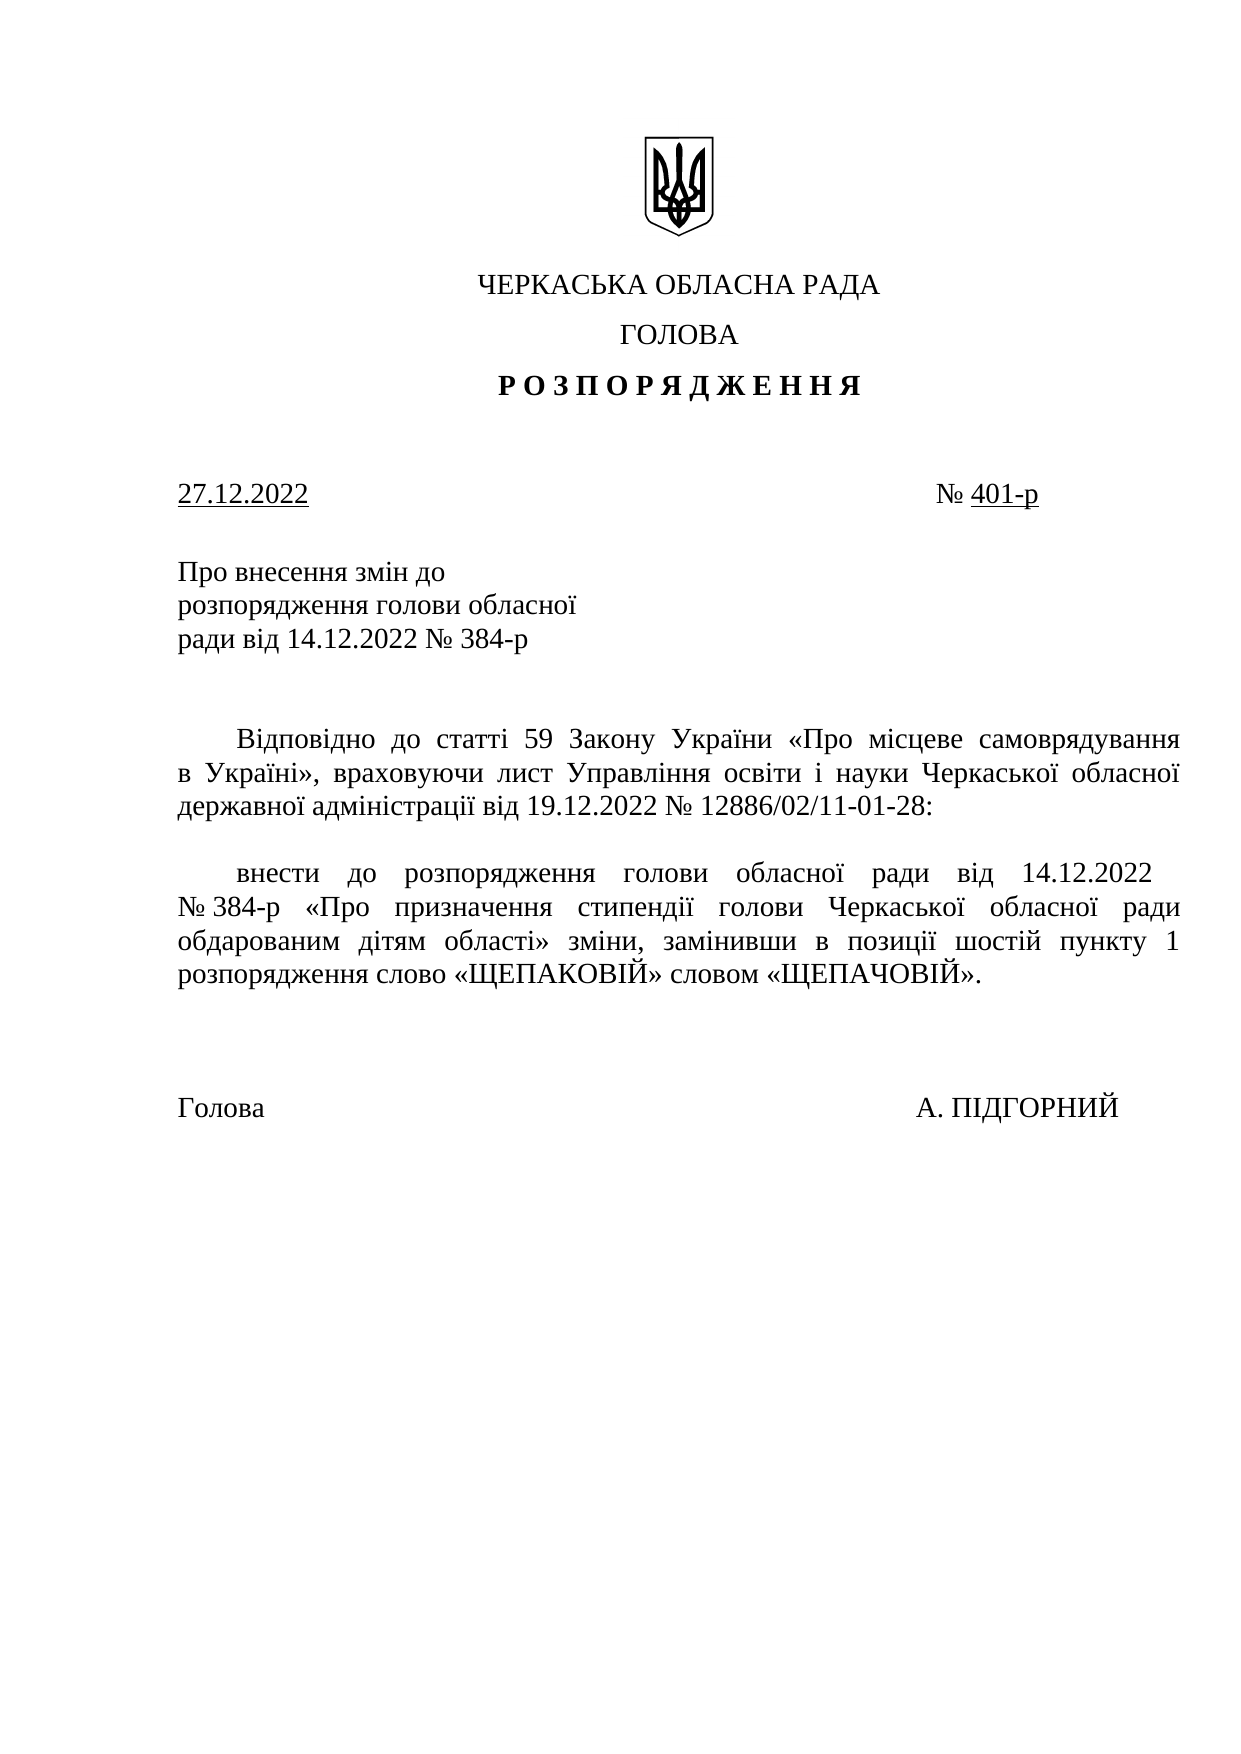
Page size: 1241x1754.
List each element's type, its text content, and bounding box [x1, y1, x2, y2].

text Відповідно до статті 59 Закону України «Про місцеве самоврядування в Україні», враховуючи лист Управління освіти і науки Черкаської обласної державної адміністрації від 19.12.2022 № 12886/02/11-01-28: [177, 721, 1181, 822]
text розпорядження голови обласної [177, 587, 1181, 621]
text Про внесення змін до [177, 554, 1181, 587]
text Р О З П О Р Я Д Ж Е Н Н Я [177, 368, 1181, 401]
text ГОЛОВА [177, 317, 1181, 351]
text ради від 14.12.2022 № 384-р [177, 621, 1181, 654]
picture [622, 118, 736, 255]
text Голова А. ПІДГОРНИЙ [177, 1090, 1181, 1124]
text 27.12.2022 № 401-р [177, 477, 1181, 510]
text внести до розпорядження голови обласної ради від 14.12.2022 № 384-р «Про призначення стипендії голови Черкаської обласної ради обдарованим дітям області» зміни, замінивши в позиції шостій пункту 1 розпорядження слово «ЩЕПАКОВІЙ» словом «ЩЕПАЧОВІЙ». [177, 856, 1181, 990]
text ЧЕРКАСЬКА ОБЛАСНА РАДА [177, 267, 1181, 301]
